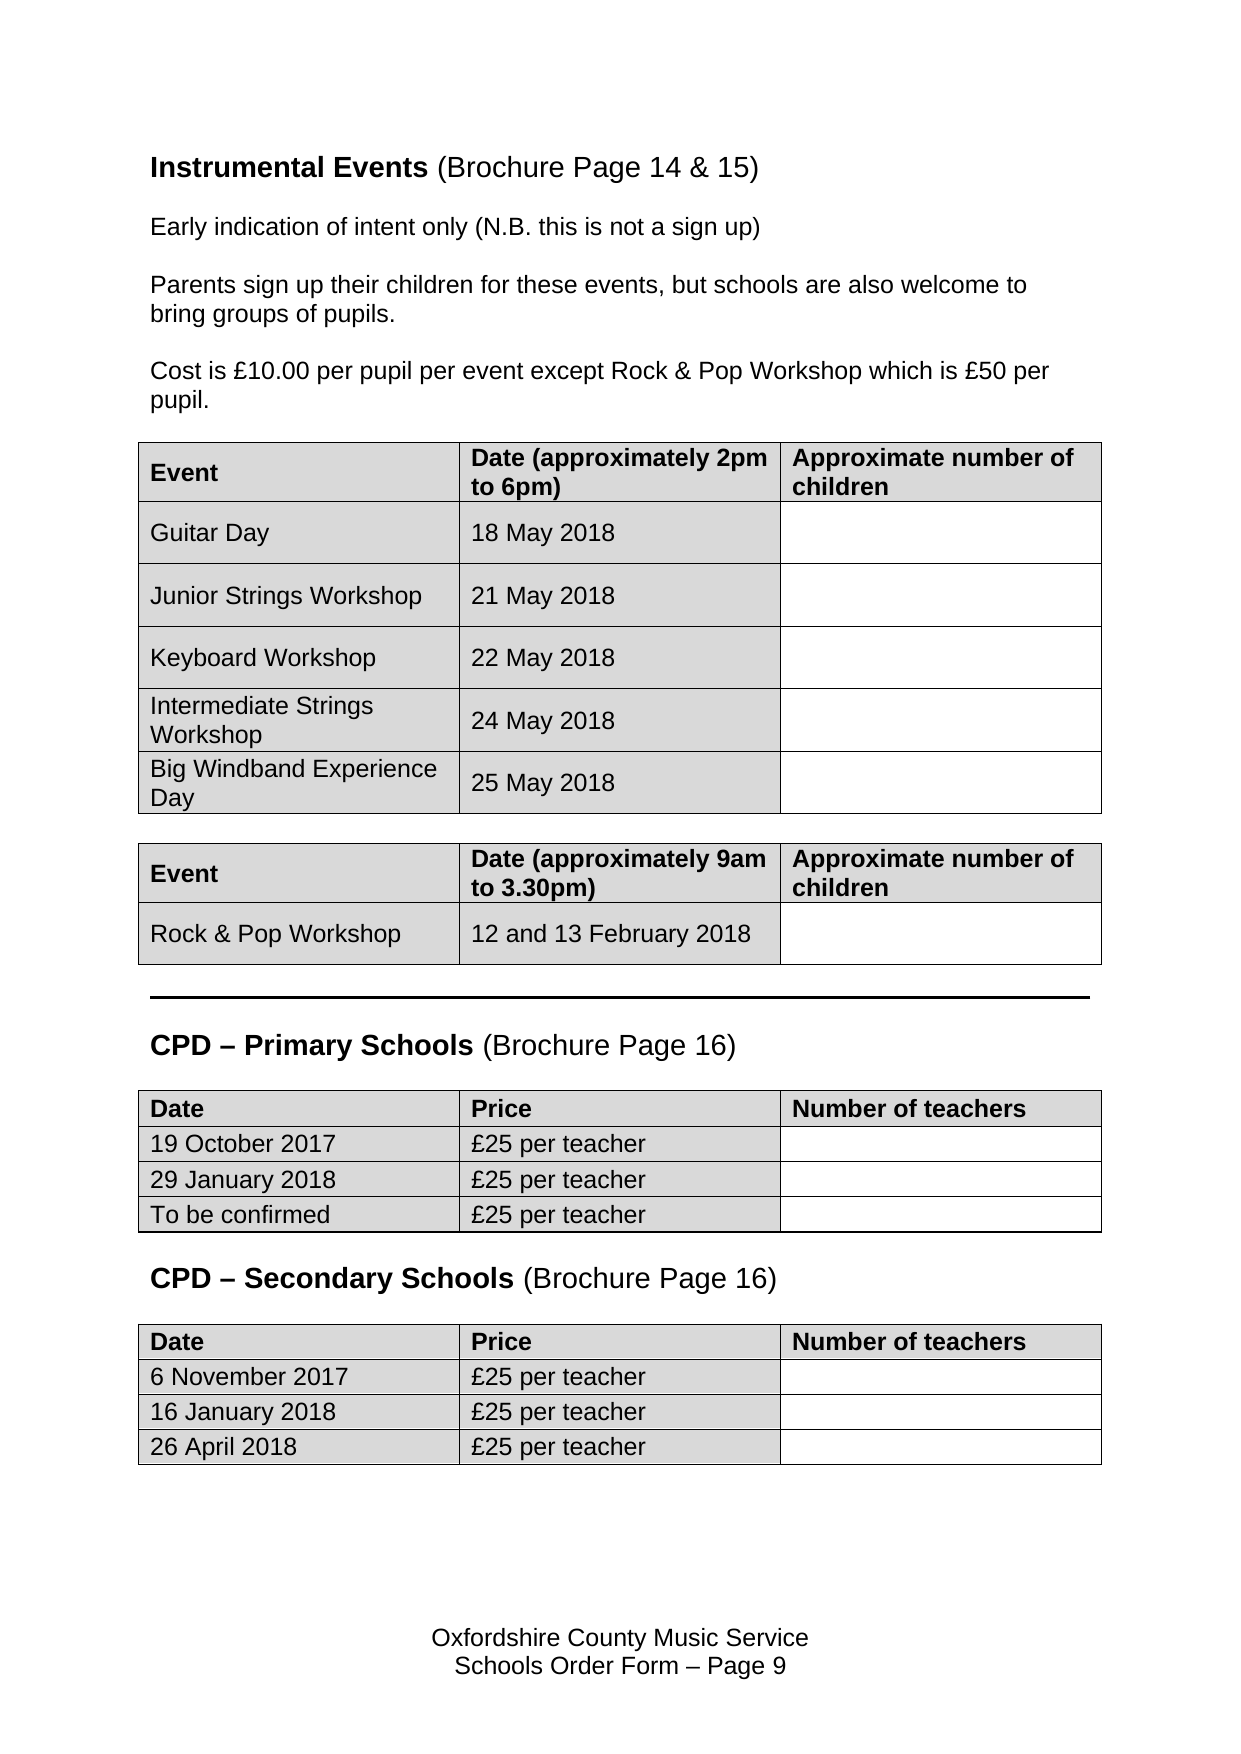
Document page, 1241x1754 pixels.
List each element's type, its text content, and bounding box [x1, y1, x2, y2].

table_cell [781, 903, 1101, 964]
table_header Date (approximately 9am to 3.30pm) [460, 844, 780, 902]
table_cell £25 per teacher [460, 1162, 780, 1196]
table_header Event [139, 443, 459, 501]
table_cell 26 April 2018 [139, 1430, 459, 1463]
table_header Approximate number of children [781, 844, 1101, 902]
table_cell £25 per teacher [460, 1197, 780, 1231]
text CPD – Primary Schools (Brochure Page 16) [150, 1028, 1090, 1061]
table_cell £25 per teacher [460, 1430, 780, 1463]
table_cell [781, 1197, 1101, 1231]
table_cell [781, 1395, 1101, 1428]
table_cell 29 January 2018 [139, 1162, 459, 1196]
table_cell £25 per teacher [460, 1395, 780, 1428]
table_cell [781, 1127, 1101, 1161]
table_cell [781, 1162, 1101, 1196]
table_header Number of teachers [781, 1325, 1101, 1358]
table_cell £25 per teacher [460, 1127, 780, 1161]
table_cell Rock & Pop Workshop [139, 903, 459, 964]
table_header Price [460, 1091, 780, 1126]
table_cell Junior Strings Workshop [139, 564, 459, 626]
table_cell Keyboard Workshop [139, 627, 459, 688]
table_cell £25 per teacher [460, 1360, 780, 1393]
table_cell [781, 1430, 1101, 1463]
table_header Date (approximately 2pm to 6pm) [460, 443, 780, 501]
text Instrumental Events (Brochure Page 14 & 15) [150, 150, 1090, 183]
table_cell 22 May 2018 [460, 627, 780, 688]
table_header Approximate number of children [781, 443, 1101, 501]
text Early indication of intent only (N.B. this is not a sign up) [150, 212, 1090, 241]
table_cell 16 January 2018 [139, 1395, 459, 1428]
table_cell 18 May 2018 [460, 502, 780, 563]
text Cost is £10.00 per pupil per event except Rock & Pop Workshop which is £50 per pupil. [150, 356, 1090, 413]
table_cell 19 October 2017 [139, 1127, 459, 1161]
table_cell 6 November 2017 [139, 1360, 459, 1393]
text CPD – Secondary Schools (Brochure Page 16) [150, 1261, 1090, 1295]
text Parents sign up their children for these events, but schools are also welcome to bring groups of pupils. [150, 270, 1090, 327]
table_cell Guitar Day [139, 502, 459, 563]
table_cell 21 May 2018 [460, 564, 780, 626]
table_cell [781, 564, 1101, 626]
table_cell [781, 689, 1101, 751]
table_cell Big Windband Experience Day [139, 752, 459, 813]
table_cell [781, 502, 1101, 563]
table_header Date [139, 1091, 459, 1126]
table_cell [781, 627, 1101, 688]
table_cell Intermediate Strings Workshop [139, 689, 459, 751]
table_cell 25 May 2018 [460, 752, 780, 813]
table_header Date [139, 1325, 459, 1358]
table_cell To be confirmed [139, 1197, 459, 1231]
table_header Event [139, 844, 459, 902]
table_header Number of teachers [781, 1091, 1101, 1126]
table_cell 24 May 2018 [460, 689, 780, 751]
table_header Price [460, 1325, 780, 1358]
table_cell [781, 752, 1101, 813]
table_cell [781, 1360, 1101, 1393]
table_cell 12 and 13 February 2018 [460, 903, 780, 964]
